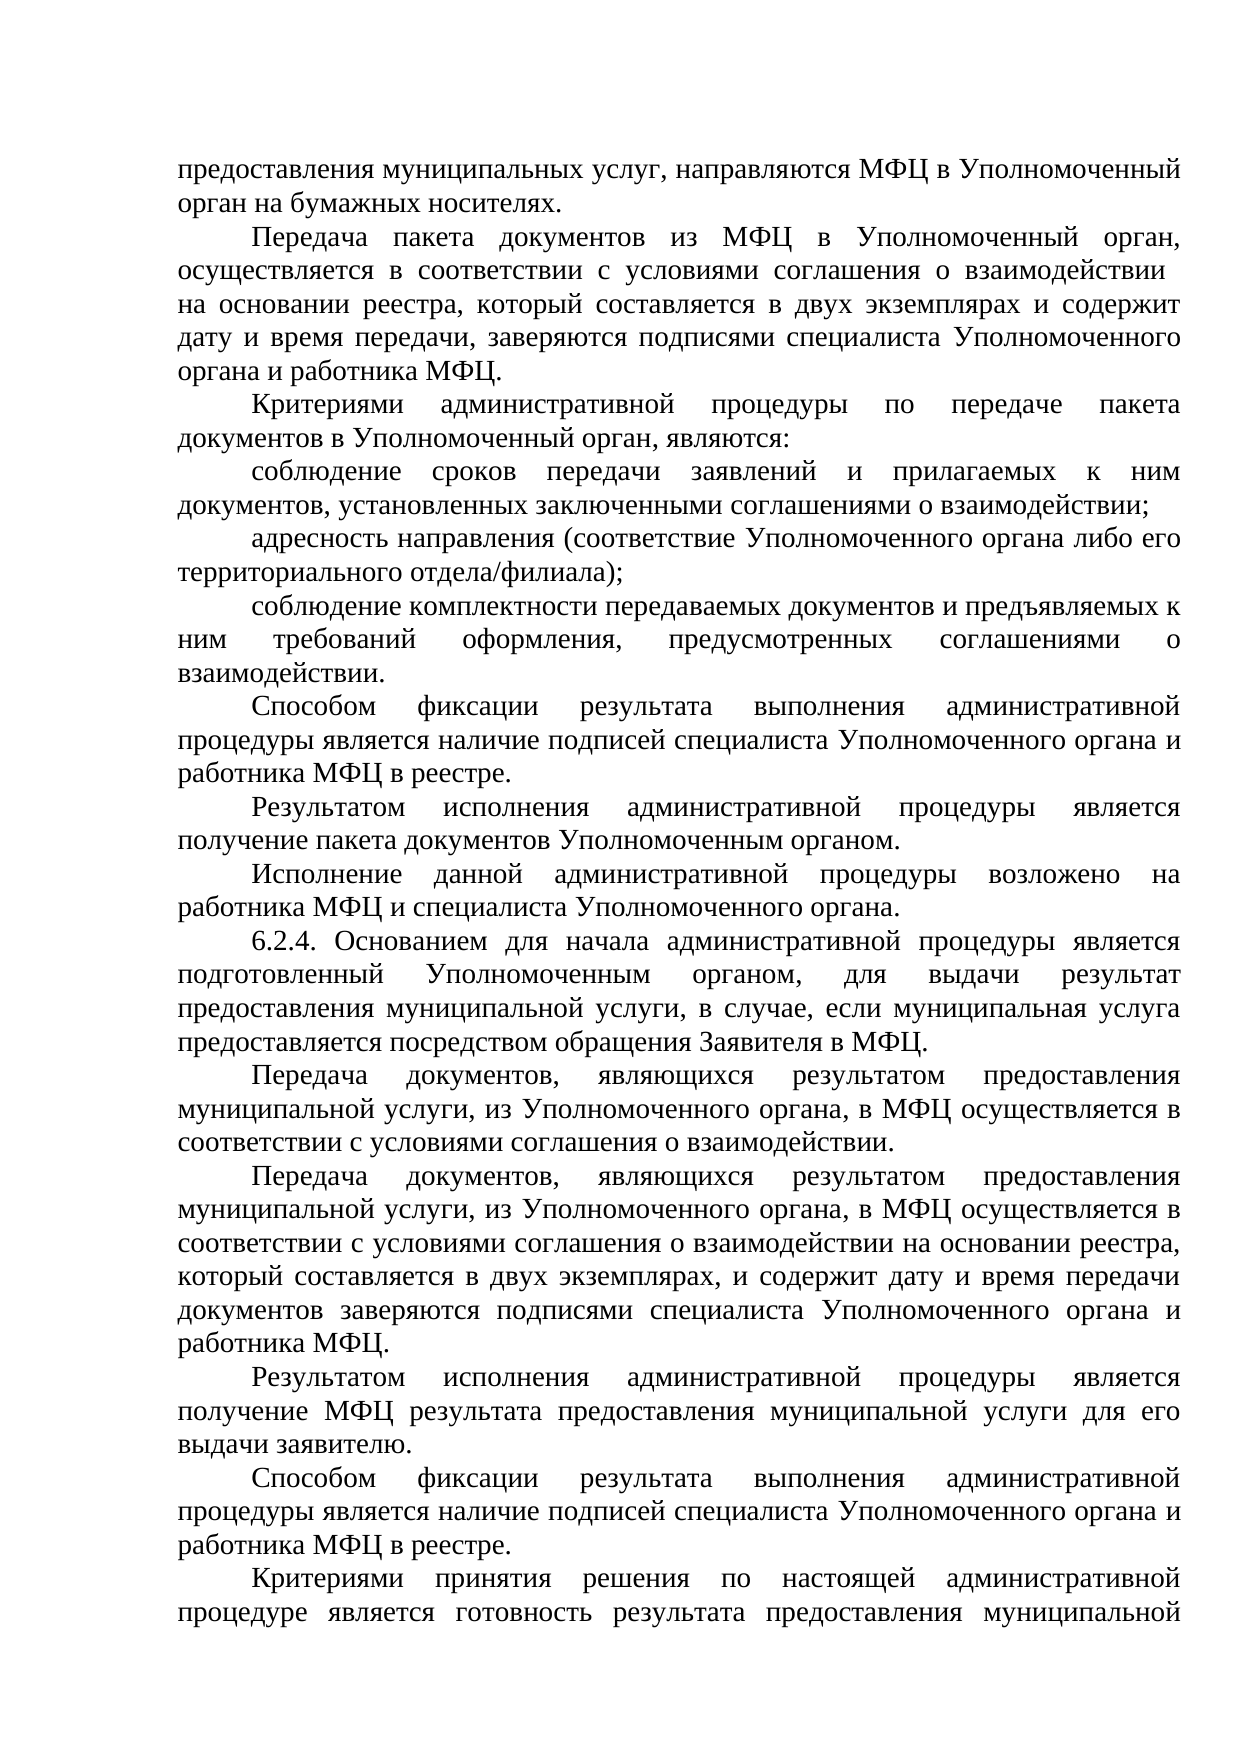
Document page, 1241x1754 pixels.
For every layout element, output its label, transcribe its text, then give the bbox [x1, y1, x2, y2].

text Результатом исполнения административной процедуры является получение МФЦ результата предоставления муниципальной услуги для его выдачи заявителю. [177, 1359, 1181, 1460]
text Передача документов, являющихся результатом предоставления муниципальной услуги, из Уполномоченного органа, в МФЦ осуществляется в соответствии с условиями соглашения о взаимодействии. [177, 1057, 1181, 1158]
text соблюдение комплектности передаваемых документов и предъявляемых к ним требований оформления, предусмотренных соглашениями о взаимодействии. [177, 588, 1181, 688]
text 6.2.4. Основанием для начала административной процедуры является подготовленный Уполномоченным органом, для выдачи результат предоставления муниципальной услуги, в случае, если муниципальная услуга предоставляется посредством обращения Заявителя в МФЦ. [177, 923, 1181, 1057]
text адресность направления (соответствие Уполномоченного органа либо его территориального отдела/филиала); [177, 521, 1181, 588]
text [177, 152, 1181, 219]
text Исполнение данной административной процедуры возложено на работника МФЦ и специалиста Уполномоченного органа. [177, 856, 1181, 923]
text Результатом исполнения административной процедуры является получение пакета документов Уполномоченным органом. [177, 789, 1181, 856]
text Способом фиксации результата выполнения административной процедуры является наличие подписей специалиста Уполномоченного органа и работника МФЦ в реестре. [177, 688, 1181, 789]
text Передача пакета документов из МФЦ в Уполномоченный орган, осуществляется в соответствии с условиями соглашения о взаимодействии на основании реестра, который составляется в двух экземплярах и содержит дату и время передачи, заверяются подписями специалиста Уполномоченного органа и работника МФЦ. [177, 219, 1181, 386]
text Критериями административной процедуры по передаче пакета документов в Уполномоченный орган, являются: [177, 386, 1181, 453]
text Передача документов, являющихся результатом предоставления муниципальной услуги, из Уполномоченного органа, в МФЦ осуществляется в соответствии с условиями соглашения о взаимодействии на основании реестра, который составляется в двух экземплярах, и содержит дату и время передачи документов заверяются подписями специалиста Уполномоченного органа и работника МФЦ. [177, 1158, 1181, 1359]
text Способом фиксации результата выполнения административной процедуры является наличие подписей специалиста Уполномоченного органа и работника МФЦ в реестре. [177, 1460, 1181, 1560]
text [177, 1560, 1181, 1627]
text соблюдение сроков передачи заявлений и прилагаемых к ним документов, установленных заключенными соглашениями о взаимодействии; [177, 453, 1181, 521]
